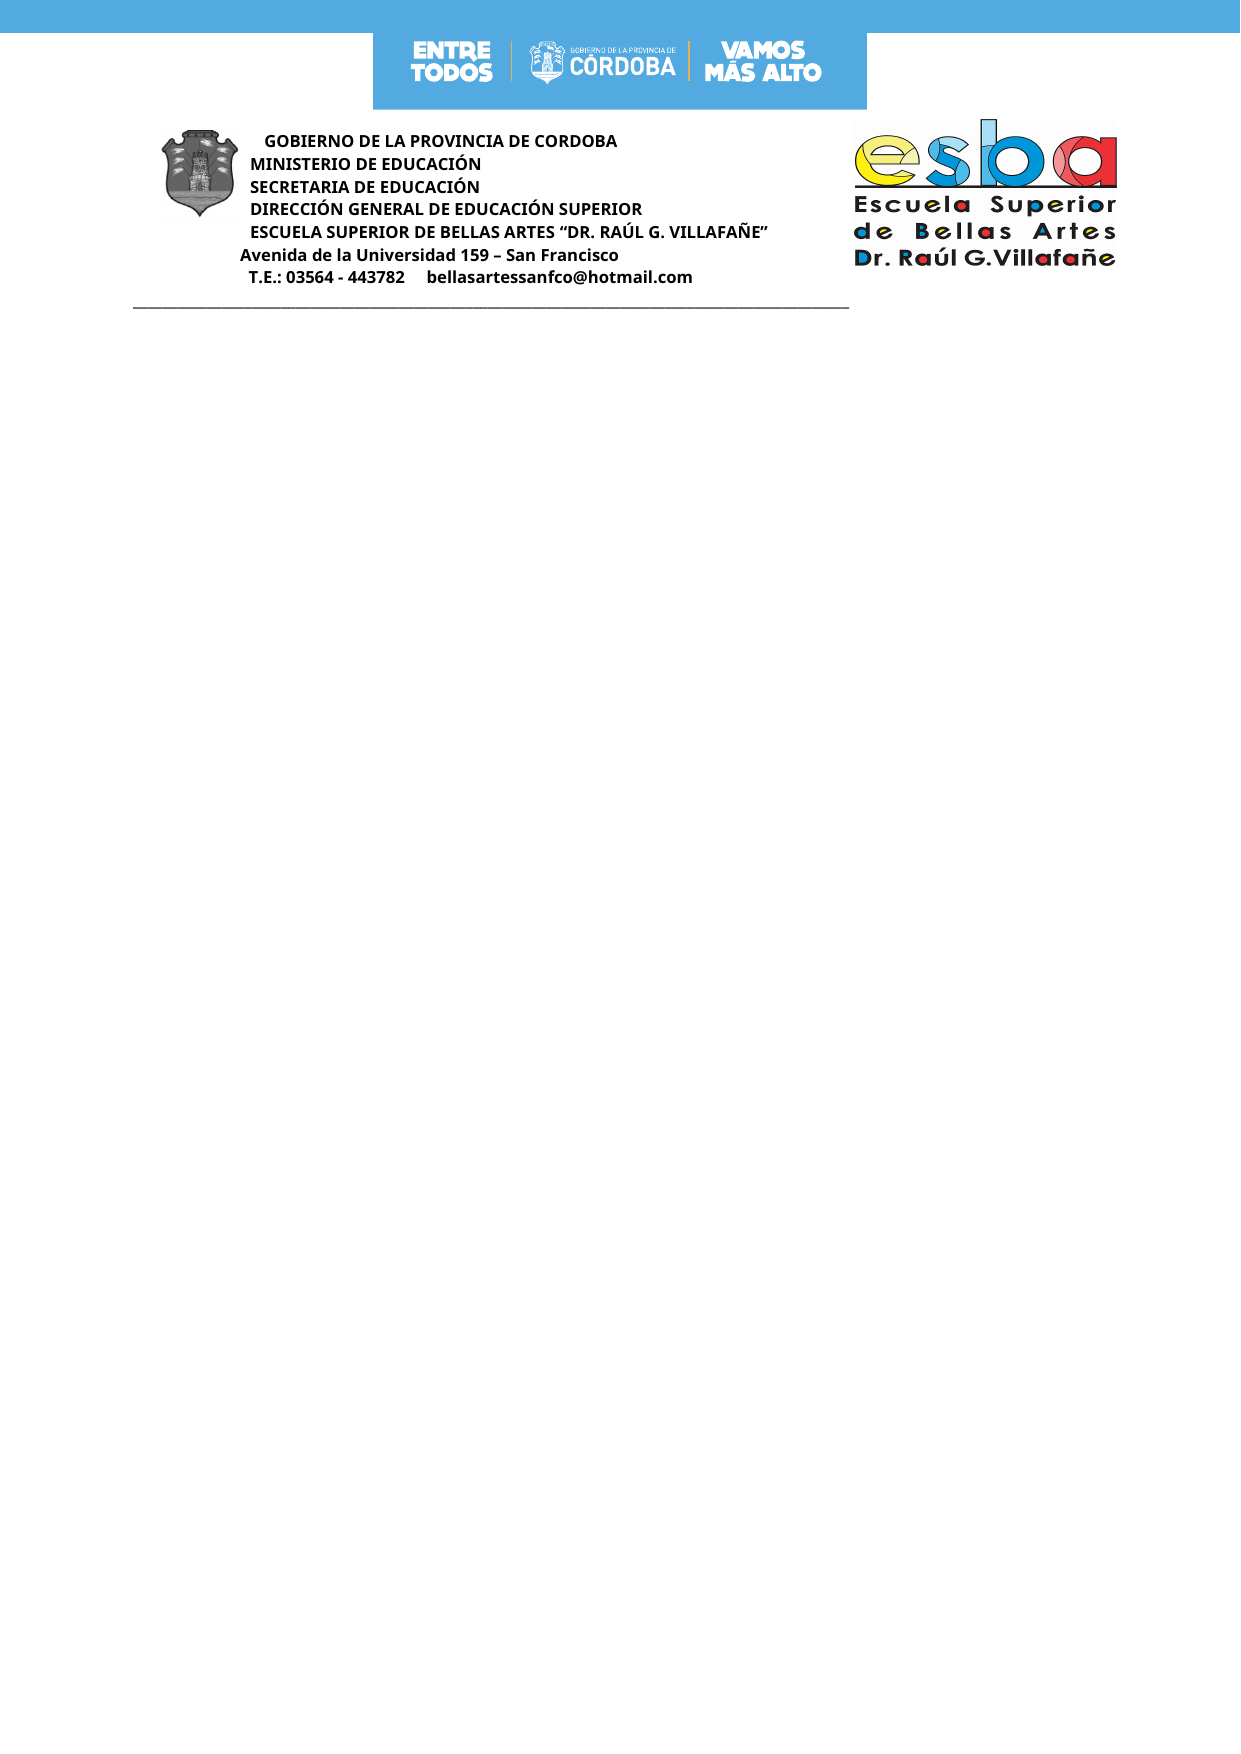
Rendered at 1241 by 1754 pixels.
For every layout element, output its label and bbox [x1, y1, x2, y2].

picture [854, 119, 1117, 266]
